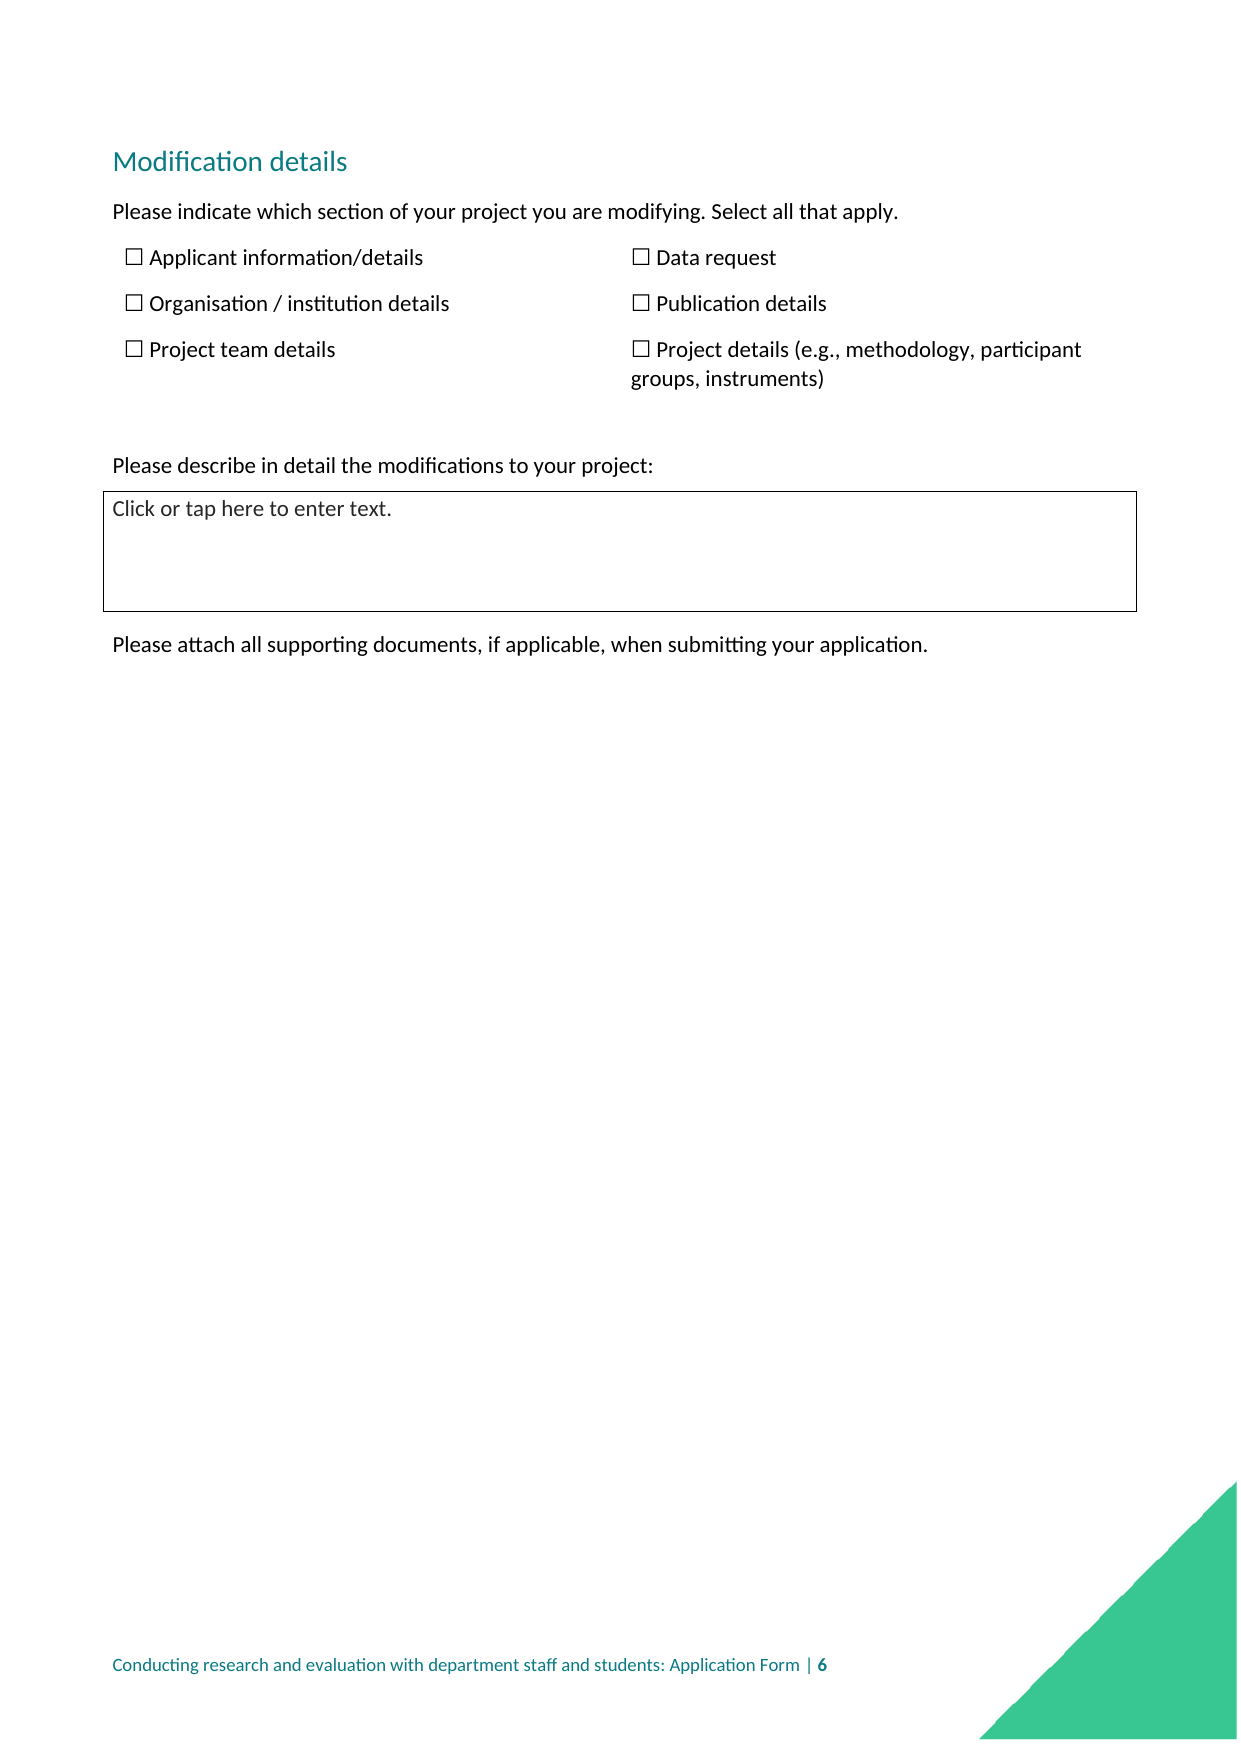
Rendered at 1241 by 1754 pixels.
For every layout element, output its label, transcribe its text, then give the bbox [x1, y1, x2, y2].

text Please indicate which section of your project you are modifying. Select all that apply. [112, 197, 1101, 225]
text Please attach all supporting documents, if applicable, when submitting your application. [112, 630, 1101, 658]
subtitle Modification details [112, 143, 1128, 179]
table_header Applicant information/details Organisation / institution details Project team details [112, 225, 619, 436]
table_header Data request Publication details Project details (e.g., methodology, participant groups, instruments) [619, 225, 1126, 436]
picture [0, 1452, 1237, 1740]
text Please describe in detail the modifications to your project: [112, 451, 1101, 479]
